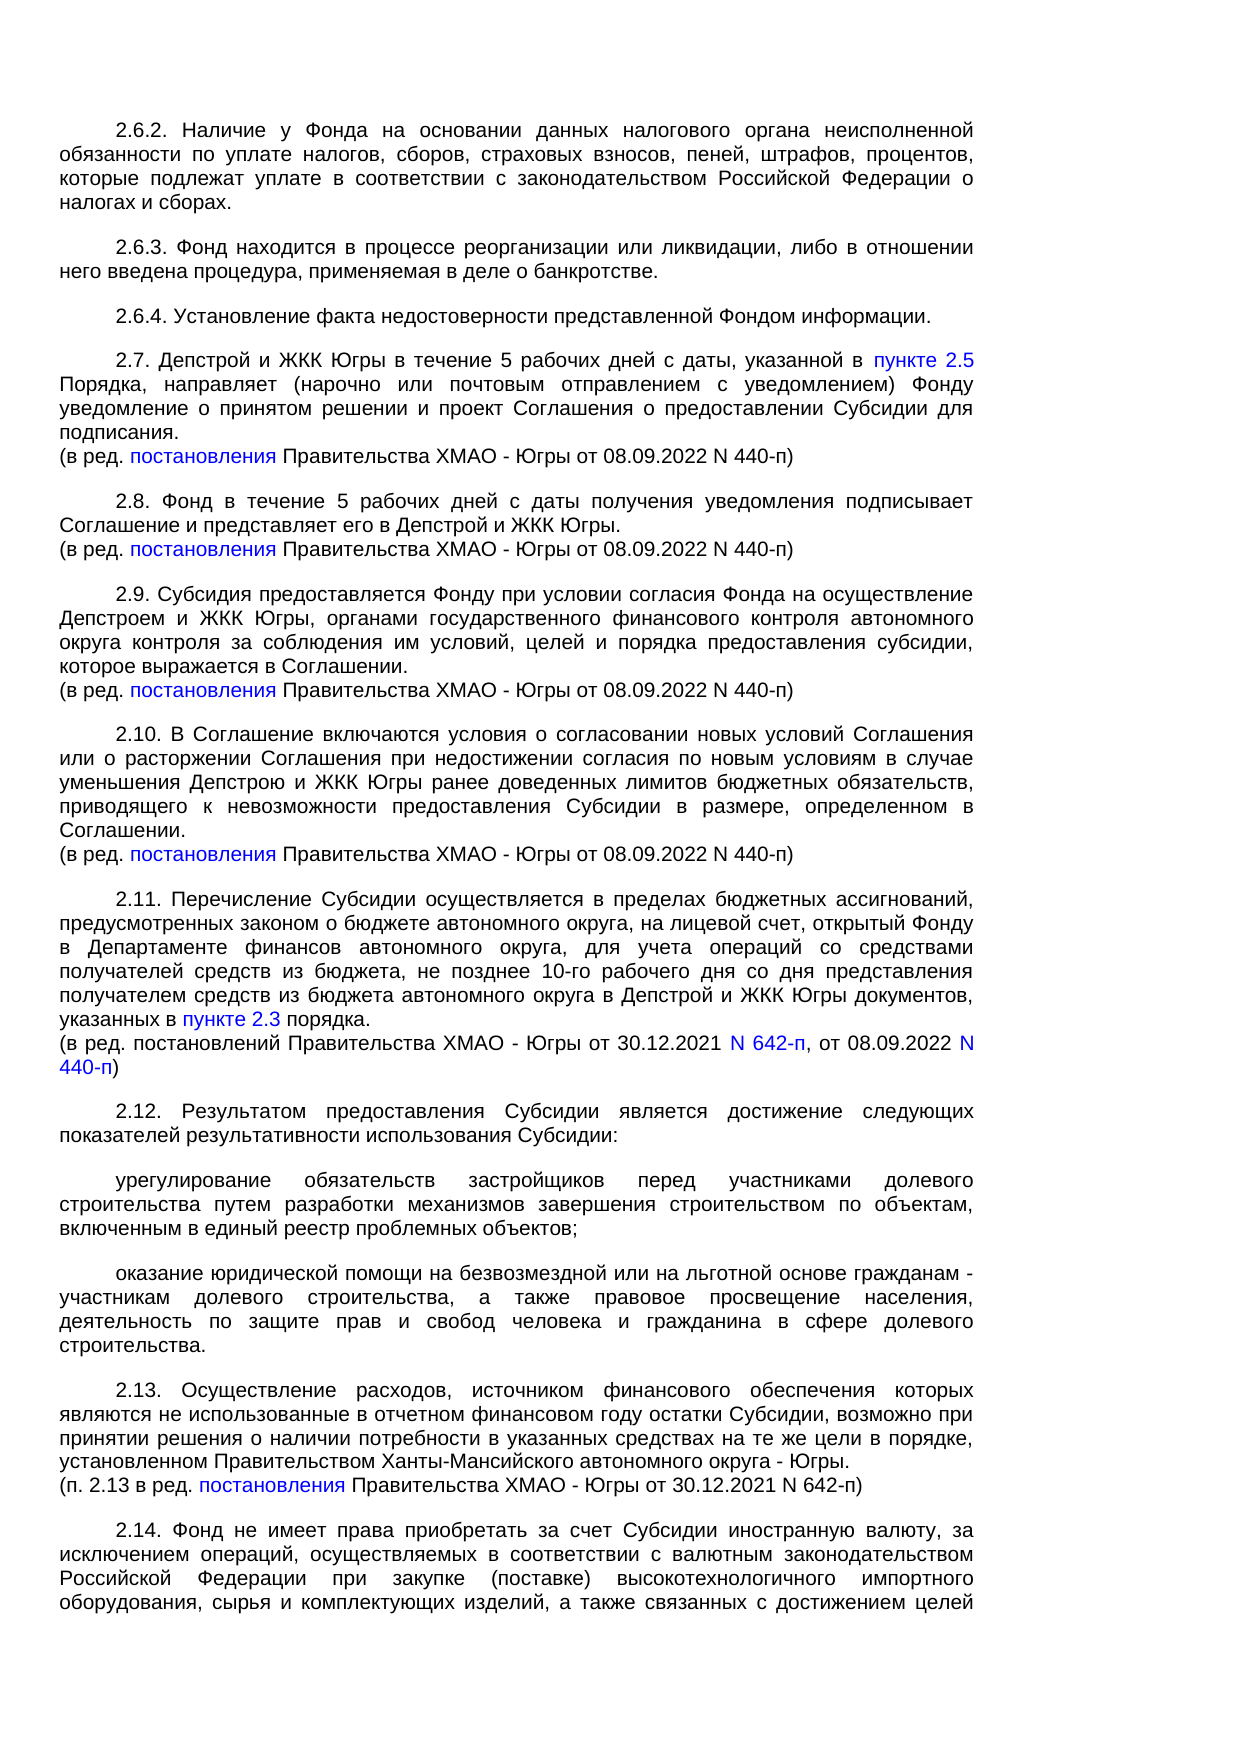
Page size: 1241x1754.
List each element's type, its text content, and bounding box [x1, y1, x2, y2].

text 2.13. Осуществление расходов, источником финансового обеспечения которых являются не использованные в отчетном финансовом году остатки Субсидии, возможно при принятии решения о наличии потребности в указанных средствах на те же цели в порядке, установленном Правительством Ханты-Мансийского автономного округа - Югры. [59, 1377, 974, 1473]
text 2.7. Депстрой и ЖКК Югры в течение 5 рабочих дней с даты, указанной в пункте 2.5 Порядка, направляет (нарочно или почтовым отправлением с уведомлением) Фонду уведомление о принятом решении и проект Соглашения о предоставлении Субсидии для подписания. [59, 348, 974, 444]
text (в ред. постановления Правительства ХМАО - Югры от 08.09.2022 N 440-п) [59, 677, 974, 701]
text (п. 2.13 в ред. постановления Правительства ХМАО - Югры от 30.12.2021 N 642-п) [59, 1473, 974, 1497]
text 2.6.2. Наличие у Фонда на основании данных налогового органа неисполненной обязанности по уплате налогов, сборов, страховых взносов, пеней, штрафов, процентов, которые подлежат уплате в соответствии с законодательством Российской Федерации о налогах и сборах. [59, 118, 974, 214]
text (в ред. постановлений Правительства ХМАО - Югры от 30.12.2021 N 642-п, от 08.09.2022 N 440-п) [59, 1031, 974, 1078]
text (в ред. постановления Правительства ХМАО - Югры от 08.09.2022 N 440-п) [59, 537, 974, 561]
text 2.9. Субсидия предоставляется Фонду при условии согласия Фонда на осуществление Депстроем и ЖКК Югры, органами государственного финансового контроля автономного округа контроля за соблюдения им условий, целей и порядка предоставления субсидии, которое выражается в Соглашении. [59, 582, 974, 677]
text 2.12. Результатом предоставления Субсидии является достижение следующих показателей результативности использования Субсидии: [59, 1099, 974, 1147]
text 2.6.4. Установление факта недостоверности представленной Фондом информации. [59, 303, 974, 327]
text урегулирование обязательств застройщиков перед участниками долевого строительства путем разработки механизмов завершения строительством по объектам, включенным в единый реестр проблемных объектов; [59, 1168, 974, 1240]
text (в ред. постановления Правительства ХМАО - Югры от 08.09.2022 N 440-п) [59, 842, 974, 866]
text 2.8. Фонд в течение 5 рабочих дней с даты получения уведомления подписывает Соглашение и представляет его в Депстрой и ЖКК Югры. [59, 489, 974, 537]
text оказание юридической помощи на безвозмездной или на льготной основе гражданам - участникам долевого строительства, а также правовое просвещение населения, деятельность по защите прав и свобод человека и гражданина в сфере долевого строительства. [59, 1261, 974, 1357]
text (в ред. постановления Правительства ХМАО - Югры от 08.09.2022 N 440-п) [59, 444, 974, 468]
text 2.6.3. Фонд находится в процессе реорганизации или ликвидации, либо в отношении него введена процедура, применяемая в деле о банкротстве. [59, 235, 974, 283]
text 2.10. В Соглашение включаются условия о согласовании новых условий Соглашения или о расторжении Соглашения при недостижении согласия по новым условиям в случае уменьшения Депстрою и ЖКК Югры ранее доведенных лимитов бюджетных обязательств, приводящего к невозможности предоставления Субсидии в размере, определенном в Соглашении. [59, 722, 974, 842]
text 2.11. Перечисление Субсидии осуществляется в пределах бюджетных ассигнований, предусмотренных законом о бюджете автономного округа, на лицевой счет, открытый Фонду в Департаменте финансов автономного округа, для учета операций со средствами получателей средств из бюджета, не позднее 10-го рабочего дня со дня представления получателем средств из бюджета автономного округа в Депстрой и ЖКК Югры документов, указанных в пункте 2.3 порядка. [59, 887, 974, 1031]
